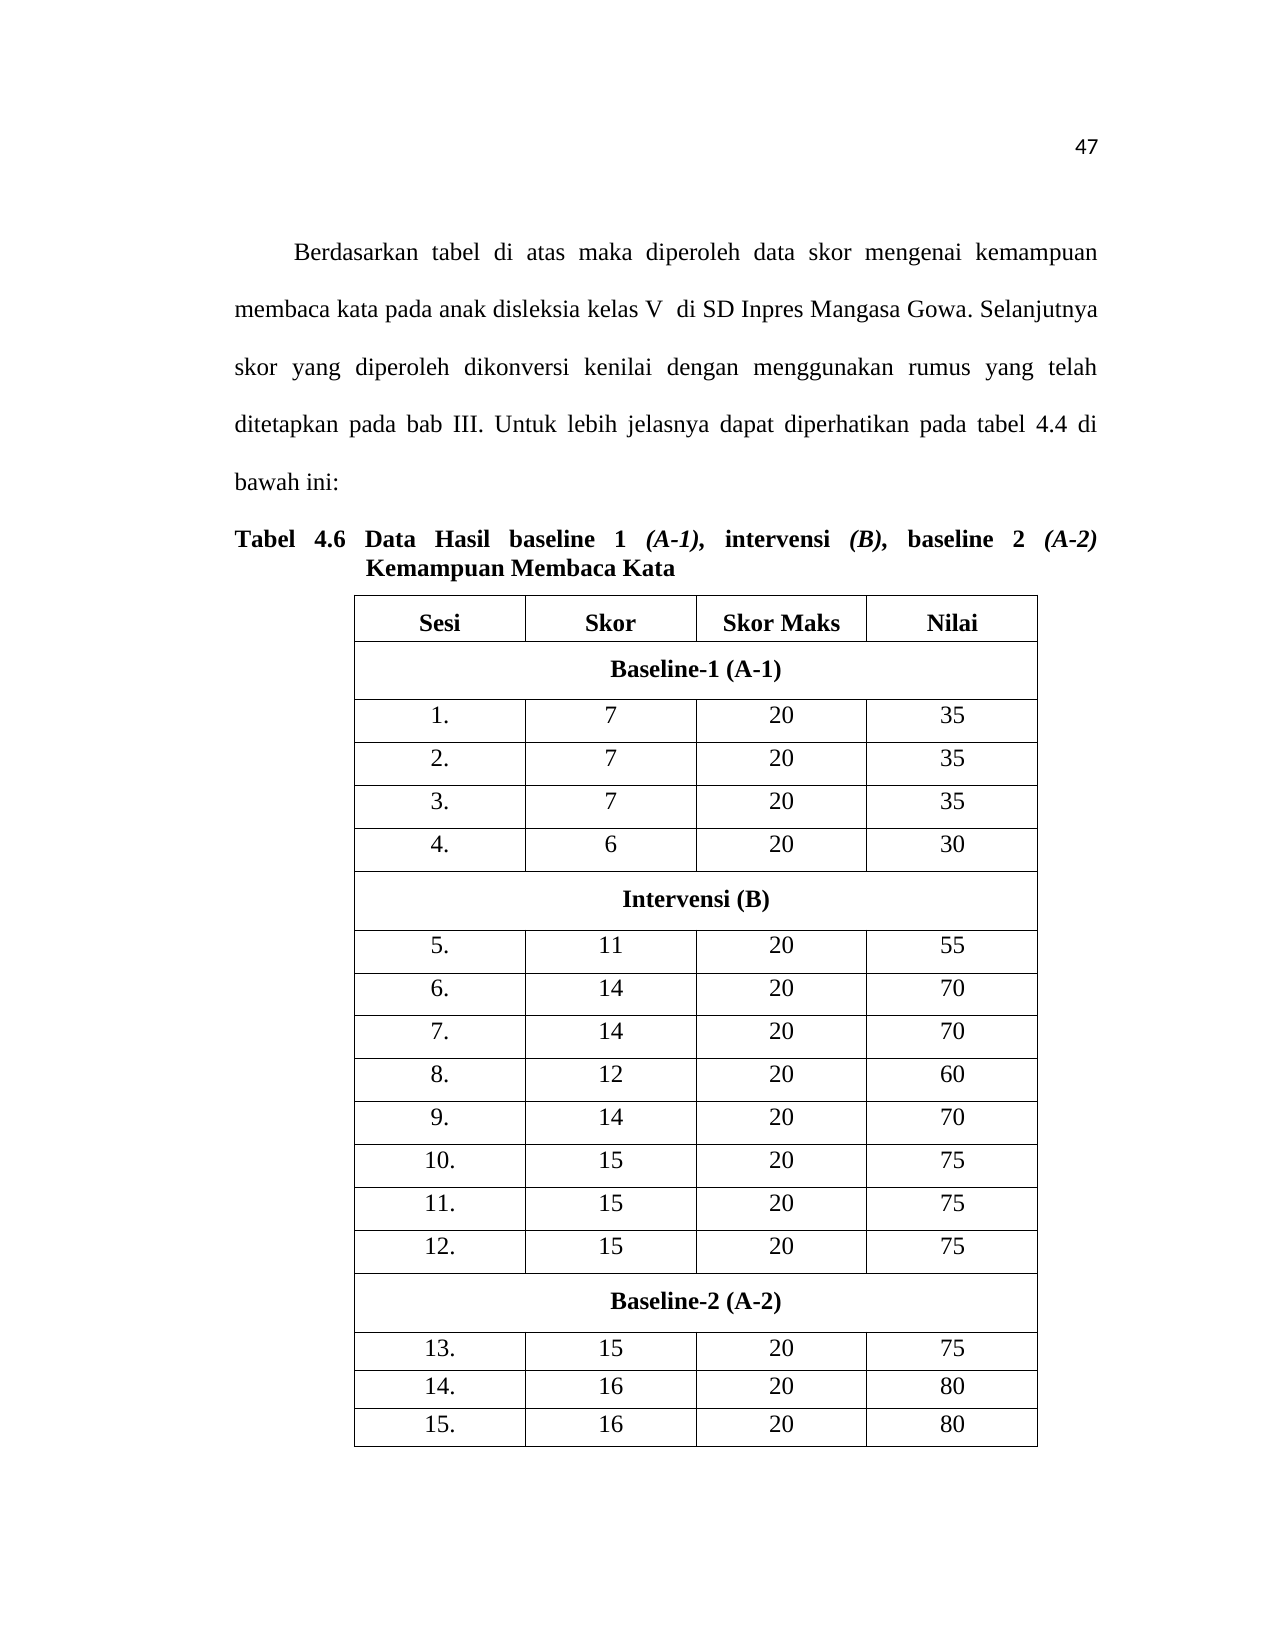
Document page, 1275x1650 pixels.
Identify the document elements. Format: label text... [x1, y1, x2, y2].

table_cell 75 [867, 1231, 1037, 1273]
table_cell 7. [355, 1016, 525, 1058]
table_cell 14 [526, 1016, 696, 1058]
table_cell 20 [697, 743, 866, 785]
table_cell 55 [867, 931, 1037, 972]
table_cell 20 [697, 829, 866, 871]
table_cell 12 [526, 1059, 696, 1101]
table_cell 15 [526, 1145, 696, 1187]
table_cell 20 [697, 1016, 866, 1058]
table_cell 20 [697, 700, 866, 742]
table_cell 80 [867, 1371, 1037, 1408]
table_cell Baseline-2 (A-2) [355, 1274, 1037, 1332]
table_cell 20 [697, 931, 866, 972]
table_cell 1. [355, 700, 525, 742]
table_cell 35 [867, 786, 1037, 828]
table_cell 15. [355, 1409, 525, 1446]
table_cell 9. [355, 1102, 525, 1144]
table_cell 6. [355, 974, 525, 1015]
table_cell 8. [355, 1059, 525, 1101]
table_cell 14 [526, 974, 696, 1015]
table_cell Baseline-1 (A-1) [355, 642, 1037, 699]
table_cell 20 [697, 1059, 866, 1101]
table_cell 20 [697, 1371, 866, 1408]
table_cell 20 [697, 1231, 866, 1273]
table_cell 7 [526, 700, 696, 742]
table_cell 75 [867, 1188, 1037, 1230]
table_cell 20 [697, 1409, 866, 1446]
table_cell 6 [526, 829, 696, 871]
table_cell 11. [355, 1188, 525, 1230]
table_cell 70 [867, 1016, 1037, 1058]
table_cell 35 [867, 700, 1037, 742]
table_cell 20 [697, 1102, 866, 1144]
table_cell 60 [867, 1059, 1037, 1101]
table_cell 5. [355, 931, 525, 972]
table_cell 35 [867, 743, 1037, 785]
table_cell 75 [867, 1145, 1037, 1187]
table_cell 2. [355, 743, 525, 785]
table_cell 15 [526, 1333, 696, 1370]
table_cell 13. [355, 1333, 525, 1370]
text Berdasarkan tabel di atas maka diperoleh data skor mengenai kemampuan membaca kata pada anak disleksia kelas V di SD Inpres Mangasa Gowa. Selanjutnya skor yang diperoleh dikonversi kenilai dengan menggunakan rumus yang telah ditetapkan pada bab III. Untuk lebih jelasnya dapat diperhatikan pada tabel 4.4 di bawah ini: [234, 237, 1098, 496]
table_cell 16 [526, 1409, 696, 1446]
table_cell 70 [867, 974, 1037, 1015]
table_cell 15 [526, 1231, 696, 1273]
table_header Sesi [355, 596, 525, 641]
table_cell 3. [355, 786, 525, 828]
table_header Skor Maks [697, 596, 866, 641]
table_cell 14. [355, 1371, 525, 1408]
table_cell 20 [697, 1145, 866, 1187]
table_cell 20 [697, 974, 866, 1015]
table_cell 80 [867, 1409, 1037, 1446]
table_cell 20 [697, 786, 866, 828]
table_cell 4. [355, 829, 525, 871]
table_cell 16 [526, 1371, 696, 1408]
table_cell 11 [526, 931, 696, 972]
table_cell 70 [867, 1102, 1037, 1144]
table_cell 7 [526, 786, 696, 828]
table_cell 20 [697, 1188, 866, 1230]
table_header Nilai [867, 596, 1037, 641]
table_cell 15 [526, 1188, 696, 1230]
table_cell 12. [355, 1231, 525, 1273]
table_header Skor [526, 596, 696, 641]
table_cell Intervensi (B) [355, 872, 1037, 929]
table_cell 20 [697, 1333, 866, 1370]
text Tabel 4.6 Data Hasil baseline 1 (A-1), intervensi (B), baseline 2 (A-2) Kemampuan Membaca Kata [234, 524, 1098, 582]
table_cell 14 [526, 1102, 696, 1144]
table_cell 7 [526, 743, 696, 785]
table_cell 75 [867, 1333, 1037, 1370]
table_cell 30 [867, 829, 1037, 871]
table_cell 10. [355, 1145, 525, 1187]
